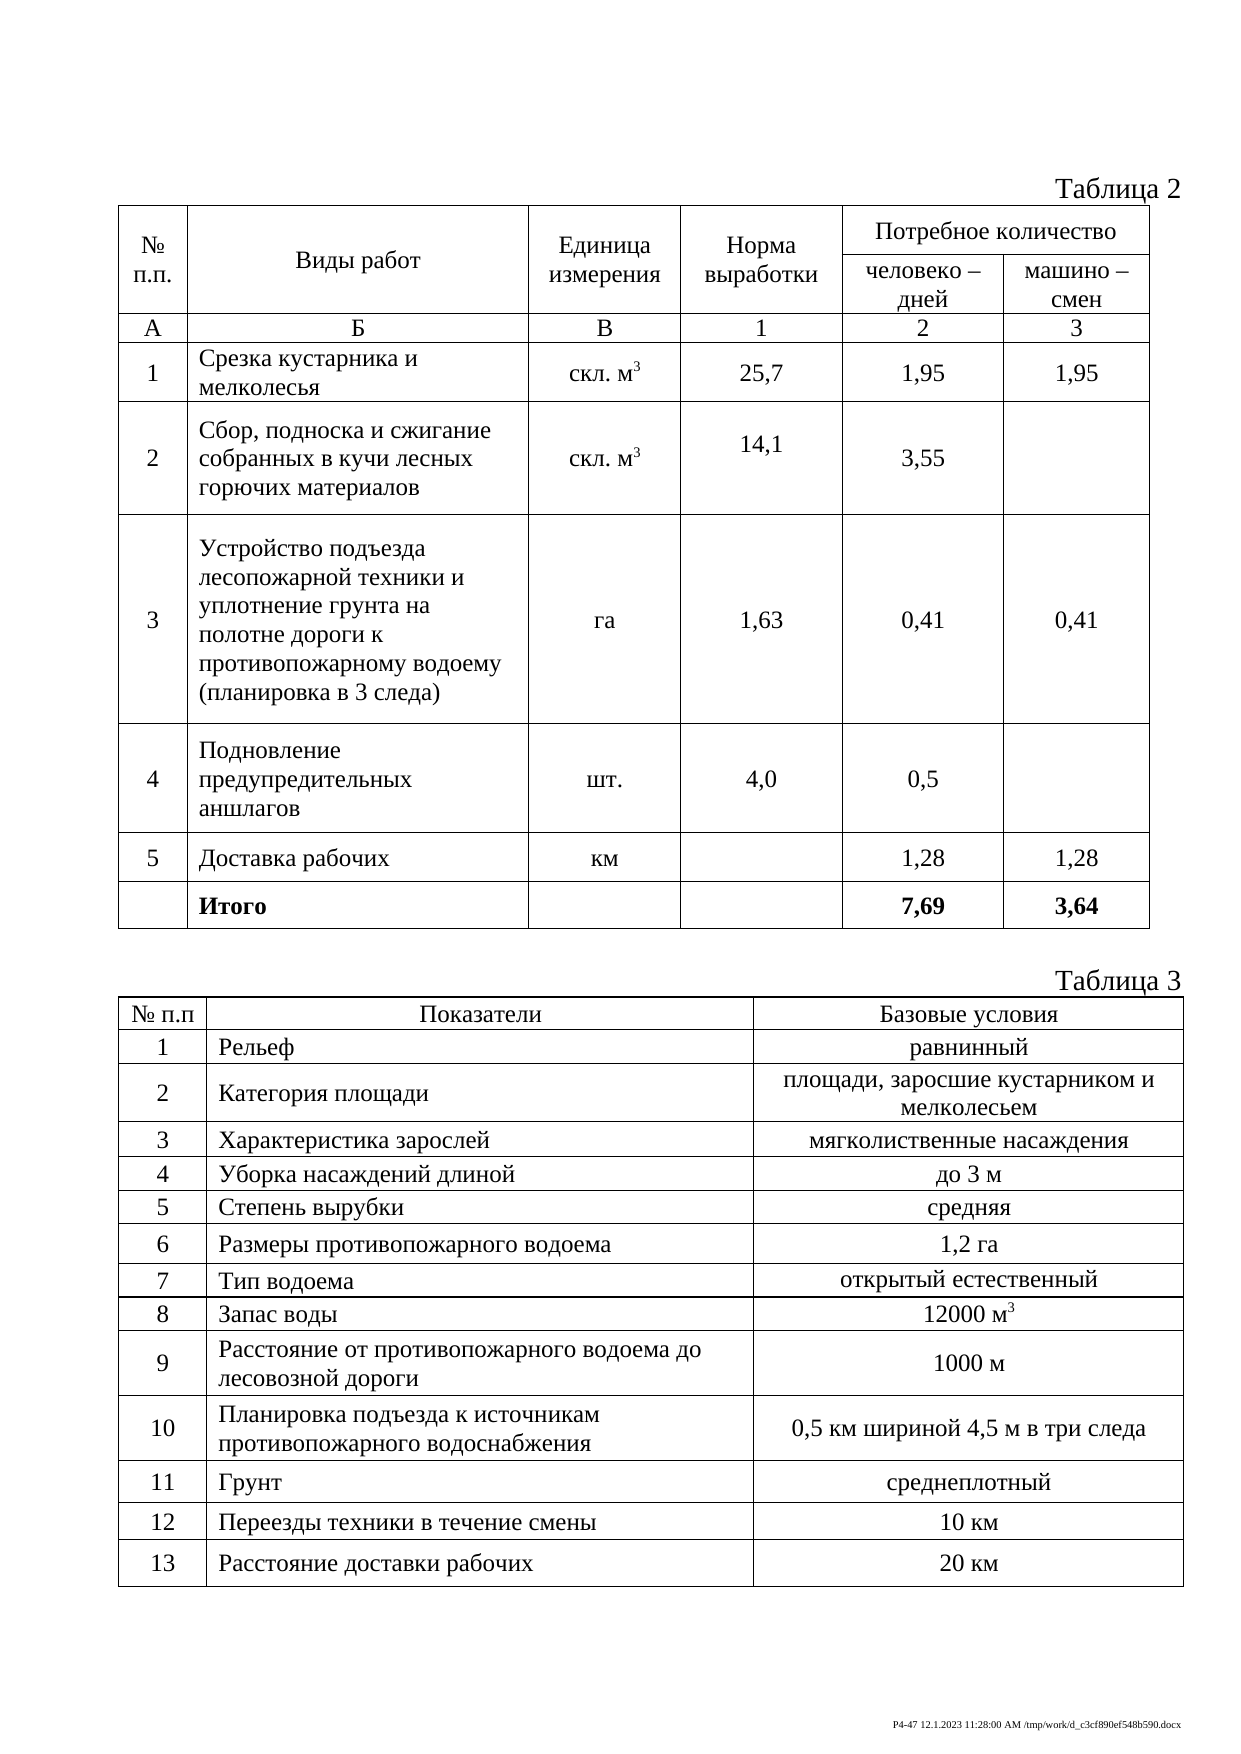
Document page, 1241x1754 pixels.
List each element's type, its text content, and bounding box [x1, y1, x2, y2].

table_header № п.п. [119, 206, 187, 312]
table_cell 7,69 [843, 882, 1003, 928]
table_cell Степень вырубки [207, 1191, 753, 1223]
table_cell 3 [1004, 314, 1149, 342]
table_cell 3 [119, 515, 187, 723]
table_cell Рельеф [207, 1030, 753, 1063]
table_cell открытый естественный [754, 1264, 1183, 1296]
table_cell Грунт [207, 1461, 753, 1502]
table_cell 13 [119, 1540, 206, 1586]
table_cell [119, 882, 187, 928]
table_cell Расстояние доставки рабочих [207, 1540, 753, 1586]
table_cell 10 [119, 1396, 206, 1460]
table_cell 1,28 [843, 833, 1003, 881]
table_cell 14,1 [681, 402, 842, 514]
table_cell В [529, 314, 680, 342]
table_cell 0,41 [1004, 515, 1149, 723]
table_cell [681, 882, 842, 928]
table_cell 11 [119, 1461, 206, 1502]
table_cell 2 [119, 1064, 206, 1121]
table_cell 9 [119, 1331, 206, 1395]
table_header Потребное количество [843, 206, 1149, 254]
table_cell равнинный [754, 1030, 1183, 1063]
table_cell Устройство подъезда лесопожарной техники и уплотнение грунта на полотне дороги к противопожарному водоему (планировка в 3 следа) [188, 515, 528, 723]
table_cell 0,5 км шириной 4,5 м в три следа [754, 1396, 1183, 1460]
table_cell 7 [119, 1264, 206, 1296]
table_cell [529, 882, 680, 928]
table_cell Итого [188, 882, 528, 928]
table_cell 1,95 [1004, 343, 1149, 401]
table_cell Запас воды [207, 1298, 753, 1330]
table_cell 2 [843, 314, 1003, 342]
table_cell мягколиственные насаждения [754, 1122, 1183, 1156]
table_header Показатели [207, 998, 753, 1029]
table_cell 1,28 [1004, 833, 1149, 881]
table_cell 8 [119, 1298, 206, 1330]
table_cell Сбор, подноска и сжигание собранных в кучи лесных горючих материалов [188, 402, 528, 514]
table_cell 20 км [754, 1540, 1183, 1586]
table_cell среднеплотный [754, 1461, 1183, 1502]
table_cell 12 [119, 1503, 206, 1539]
table_cell 1,2 га [754, 1224, 1183, 1263]
table_cell 4 [119, 724, 187, 832]
table_header Единица измерения [529, 206, 680, 312]
table_cell [1004, 724, 1149, 832]
table_cell Категория площади [207, 1064, 753, 1121]
table_cell площади, заросшие кустарником и мелколесьем [754, 1064, 1183, 1121]
text Таблица 2 [118, 172, 1181, 205]
table_cell 1,95 [843, 343, 1003, 401]
table_cell Планировка подъезда к источникам противопожарного водоснабжения [207, 1396, 753, 1460]
table_cell га [529, 515, 680, 723]
table_cell [1004, 402, 1149, 514]
table_header Базовые условия [754, 998, 1183, 1029]
table_cell Срезка кустарника и мелколесья [188, 343, 528, 401]
table_cell Характеристика зарослей [207, 1122, 753, 1156]
table_cell до 3 м [754, 1157, 1183, 1189]
table_cell 3,64 [1004, 882, 1149, 928]
table_cell 6 [119, 1224, 206, 1263]
table_cell 1 [681, 314, 842, 342]
table_cell 5 [119, 833, 187, 881]
table_cell 2 [119, 402, 187, 514]
table_cell скл. м3 [529, 343, 680, 401]
table_cell Подновление предупредительных аншлагов [188, 724, 528, 832]
table_cell Тип водоема [207, 1264, 753, 1296]
table_cell 0,41 [843, 515, 1003, 723]
table_cell машино – смен [1004, 255, 1149, 312]
table_cell 12000 м3 [754, 1298, 1183, 1330]
table_cell скл. м3 [529, 402, 680, 514]
table_cell Переезды техники в течение смены [207, 1503, 753, 1539]
table_cell средняя [754, 1191, 1183, 1223]
table_cell 3,55 [843, 402, 1003, 514]
table_cell 1 [119, 1030, 206, 1063]
table_cell А [119, 314, 187, 342]
table_header № п.п [119, 998, 206, 1029]
table_cell 10 км [754, 1503, 1183, 1539]
table_cell 0,5 [843, 724, 1003, 832]
table_header Виды работ [188, 206, 528, 312]
table_cell Уборка насаждений длиной [207, 1157, 753, 1189]
table_cell 5 [119, 1191, 206, 1223]
table_cell человеко – дней [843, 255, 1003, 312]
table_cell [681, 833, 842, 881]
table_cell 1,63 [681, 515, 842, 723]
table_cell 4 [119, 1157, 206, 1189]
table_cell Доставка рабочих [188, 833, 528, 881]
table_cell 25,7 [681, 343, 842, 401]
table_cell 1 [119, 343, 187, 401]
table_header Норма выработки [681, 206, 842, 312]
table_cell 4,0 [681, 724, 842, 832]
table_cell 3 [119, 1122, 206, 1156]
table_cell Размеры противопожарного водоема [207, 1224, 753, 1263]
table_cell шт. [529, 724, 680, 832]
table_cell Расстояние от противопожарного водоема до лесовозной дороги [207, 1331, 753, 1395]
table_cell Б [188, 314, 528, 342]
text Таблица 3 [118, 963, 1181, 996]
table_cell 1000 м [754, 1331, 1183, 1395]
table_cell км [529, 833, 680, 881]
